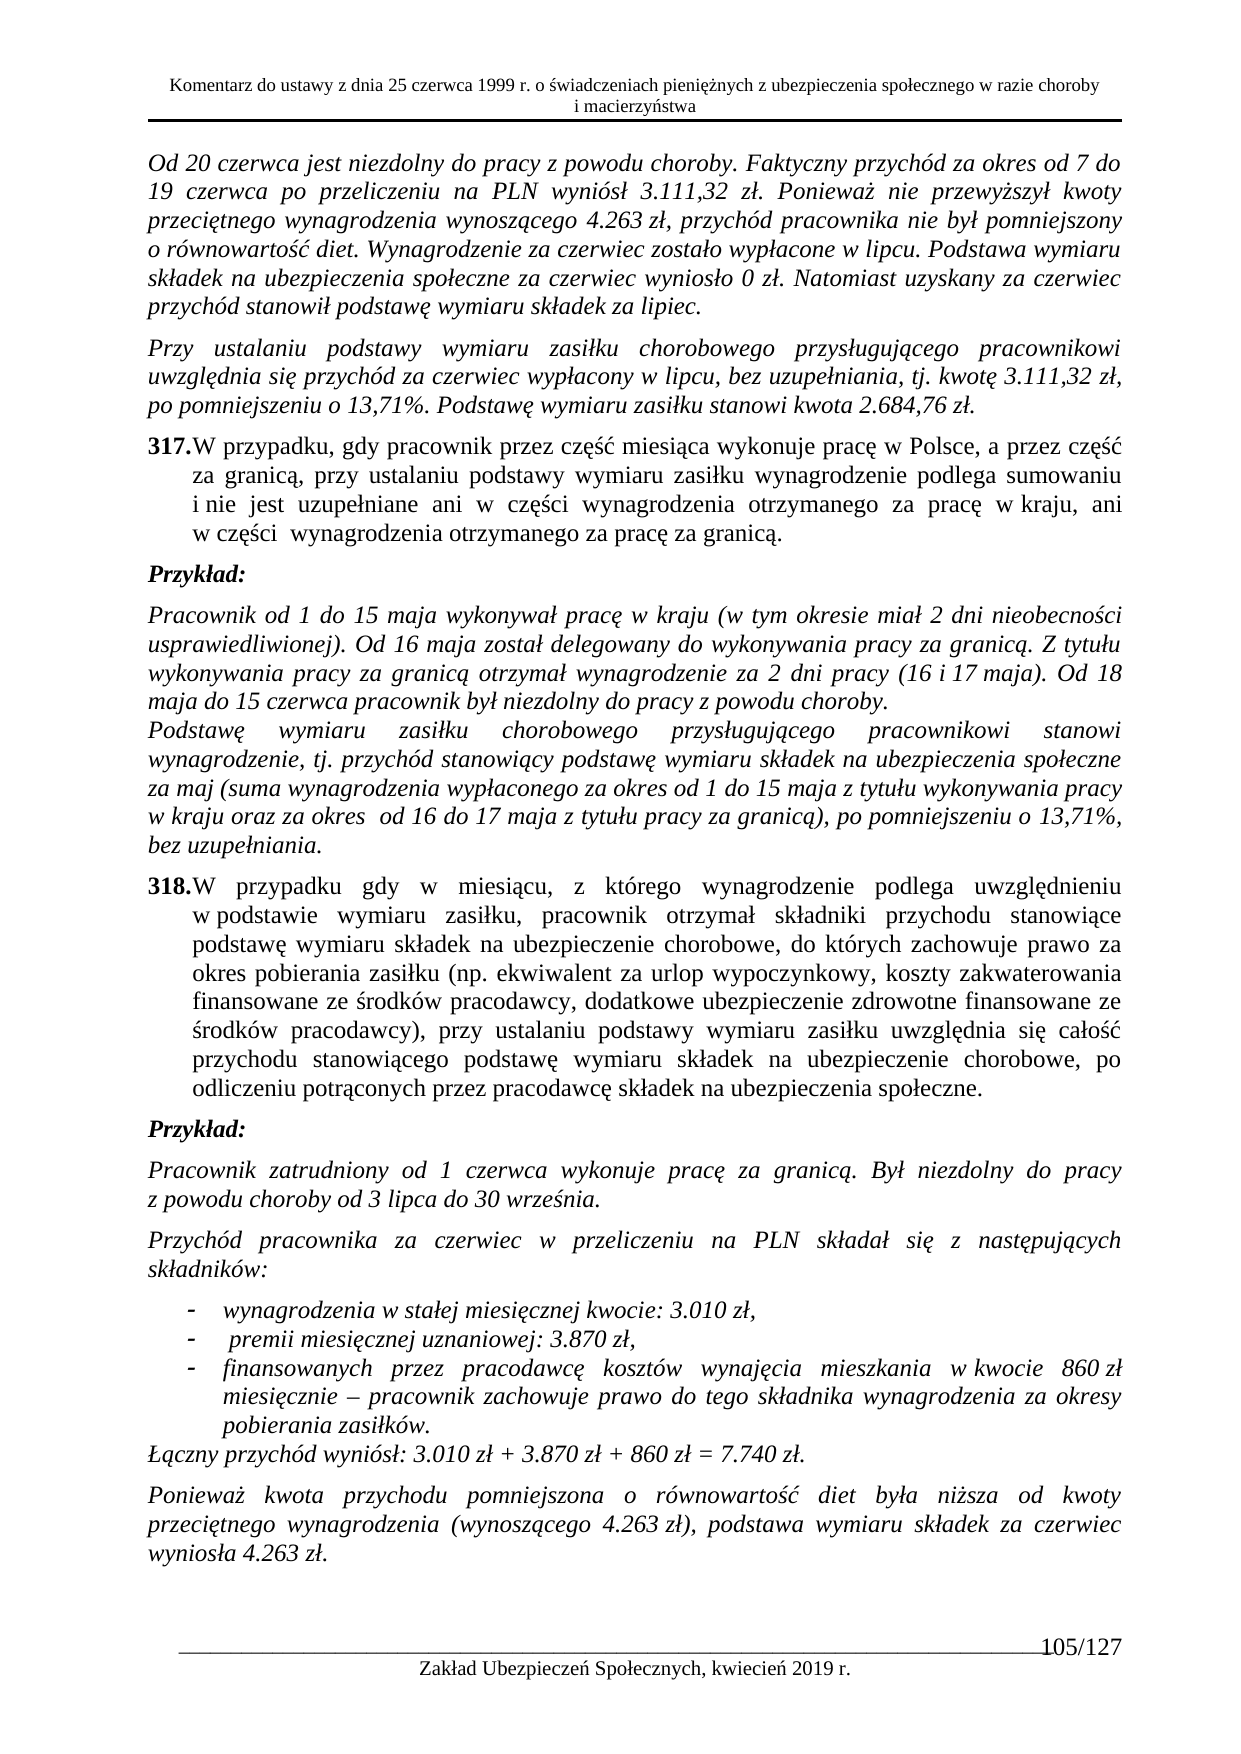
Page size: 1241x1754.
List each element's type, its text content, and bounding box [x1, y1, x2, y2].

text Przychód pracownika za czerwiec w przeliczeniu na PLN składał się z następujących składników: [148, 1225, 1122, 1283]
text Przykład: [148, 1114, 1122, 1143]
text Przykład: [148, 559, 1122, 588]
text Łączny przychód wyniósł: 3.010 zł + 3.870 zł + 860 zł = 7.740 zł. [148, 1439, 1122, 1468]
list W przypadku gdy w miesiącu, z którego wynagrodzenie podlega uwzględnieniu w podstawie wymiaru zasiłku, pracownik otrzymał składniki przychodu stanowiące podstawę wymiaru składek na ubezpieczenie chorobowe, do których zachowuje prawo za okres pobierania zasiłku (np. ekwiwalent za urlop wypoczynkowy, koszty zakwaterowania finansowane ze środków pracodawcy, dodatkowe ubezpieczenie zdrowotne finansowane ze środków pracodawcy), przy ustalaniu podstawy wymiaru zasiłku uwzględnia się całość przychodu stanowiącego podstawę wymiaru składek na ubezpieczenie chorobowe, po odliczeniu potrąconych przez pracodawcę składek na ubezpieczenia społeczne. [148, 871, 1122, 1101]
text Podstawę wymiaru zasiłku chorobowego przysługującego pracownikowi stanowi wynagrodzenie, tj. przychód stanowiący podstawę wymiaru składek na ubezpieczenia społeczne za maj (suma wynagrodzenia wypłaconego za okres od 1 do 15 maja z tytułu wykonywania pracy w kraju oraz za okres od 16 do 17 maja z tytułu pracy za granicą), po pomniejszeniu o 13,71%, bez uzupełniania. [148, 715, 1122, 859]
list premii miesięcznej uznaniowej: 3.870 zł, [185, 1324, 1122, 1353]
text Pracownik zatrudniony od 1 czerwca wykonuje pracę za granicą. Był niezdolny do pracy z powodu choroby od 3 lipca do 30 września. [148, 1155, 1122, 1213]
list finansowanych przez pracodawcę kosztów wynajęcia mieszkania w kwocie 860 zł miesięcznie – pracownik zachowuje prawo do tego składnika wynagrodzenia za okresy pobierania zasiłków. [185, 1353, 1122, 1439]
text Pracownik od 1 do 15 maja wykonywał pracę w kraju (w tym okresie miał 2 dni nieobecności usprawiedliwionej). Od 16 maja został delegowany do wykonywania pracy za granicą. Z tytułu wykonywania pracy za granicą otrzymał wynagrodzenie za 2 dni pracy (16 i 17 maja). Od 18 maja do 15 czerwca pracownik był niezdolny do pracy z powodu choroby. [148, 600, 1122, 715]
text Przy ustalaniu podstawy wymiaru zasiłku chorobowego przysługującego pracownikowi uwzględnia się przychód za czerwiec wypłacony w lipcu, bez uzupełniania, tj. kwotę 3.111,32 zł, po pomniejszeniu o 13,71%. Podstawę wymiaru zasiłku stanowi kwota 2.684,76 zł. [148, 333, 1122, 419]
text Ponieważ kwota przychodu pomniejszona o równowartość diet była niższa od kwoty przeciętnego wynagrodzenia (wynoszącego 4.263 zł), podstawa wymiaru składek za czerwiec wyniosła 4.263 zł. [148, 1480, 1122, 1566]
list wynagrodzenia w stałej miesięcznej kwocie: 3.010 zł, [185, 1295, 1122, 1324]
text Od 20 czerwca jest niezdolny do pracy z powodu choroby. Faktyczny przychód za okres od 7 do 19 czerwca po przeliczeniu na PLN wyniósł 3.111,32 zł. Ponieważ nie przewyższył kwoty przeciętnego wynagrodzenia wynoszącego 4.263 zł, przychód pracownika nie był pomniejszony o równowartość diet. Wynagrodzenie za czerwiec zostało wypłacone w lipcu. Podstawa wymiaru składek na ubezpieczenia społeczne za czerwiec wyniosło 0 zł. Natomiast uzyskany za czerwiec przychód stanowił podstawę wymiaru składek za lipiec. [148, 148, 1122, 320]
list W przypadku, gdy pracownik przez część miesiąca wykonuje pracę w Polsce, a przez część za granicą, przy ustalaniu podstawy wymiaru zasiłku wynagrodzenie podlega sumowaniu i nie jest uzupełniane ani w części wynagrodzenia otrzymanego za pracę w kraju, ani w części wynagrodzenia otrzymanego za pracę za granicą. [148, 431, 1122, 546]
